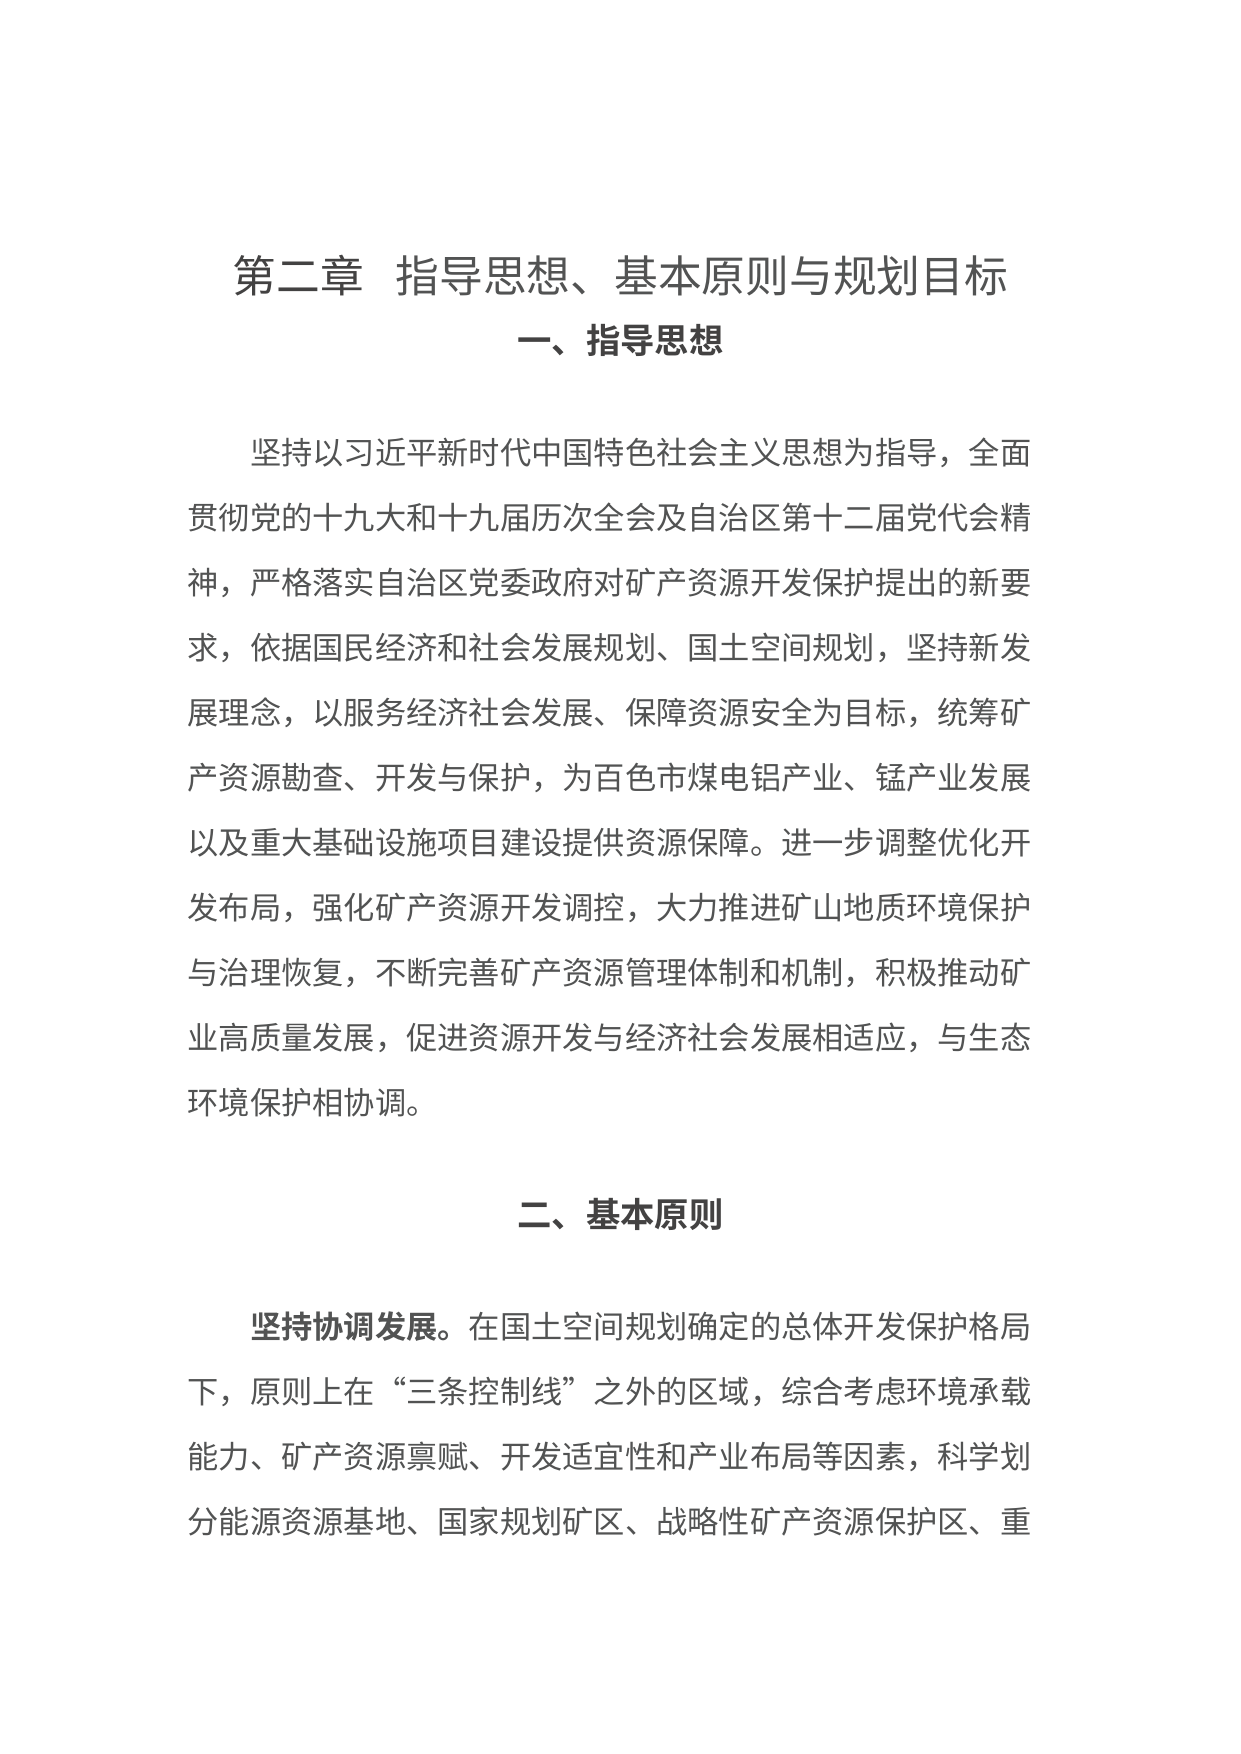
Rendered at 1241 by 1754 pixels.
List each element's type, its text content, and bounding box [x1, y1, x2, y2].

subtitle 第二章 指导思想、基本原则与规划目标 [187, 241, 1053, 306]
subtitle 二、基本原则 [187, 1180, 1053, 1245]
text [187, 1292, 1053, 1552]
subtitle 一、指导思想 [187, 306, 1053, 371]
text 坚持以习近平新时代中国特色社会主义思想为指导，全面贯彻党的十九大和十九届历次全会及自治区第十二届党代会精神，严格落实自治区党委政府对矿产资源开发保护提出的新要求，依据国民经济和社会发展规划、国土空间规划，坚持新发展理念，以服务经济社会发展、保障资源安全为目标，统筹矿产资源勘查、开发与保护，为百色市煤电铝产业、锰产业发展以及重大基础设施项目建设提供资源保障。进一步调整优化开发布局，强化矿产资源开发调控，大力推进矿山地质环境保护与治理恢复，不断完善矿产资源管理体制和机制，积极推动矿业高质量发展，促进资源开发与经济社会发展相适应，与生态环境保护相协调。 [187, 418, 1053, 1133]
